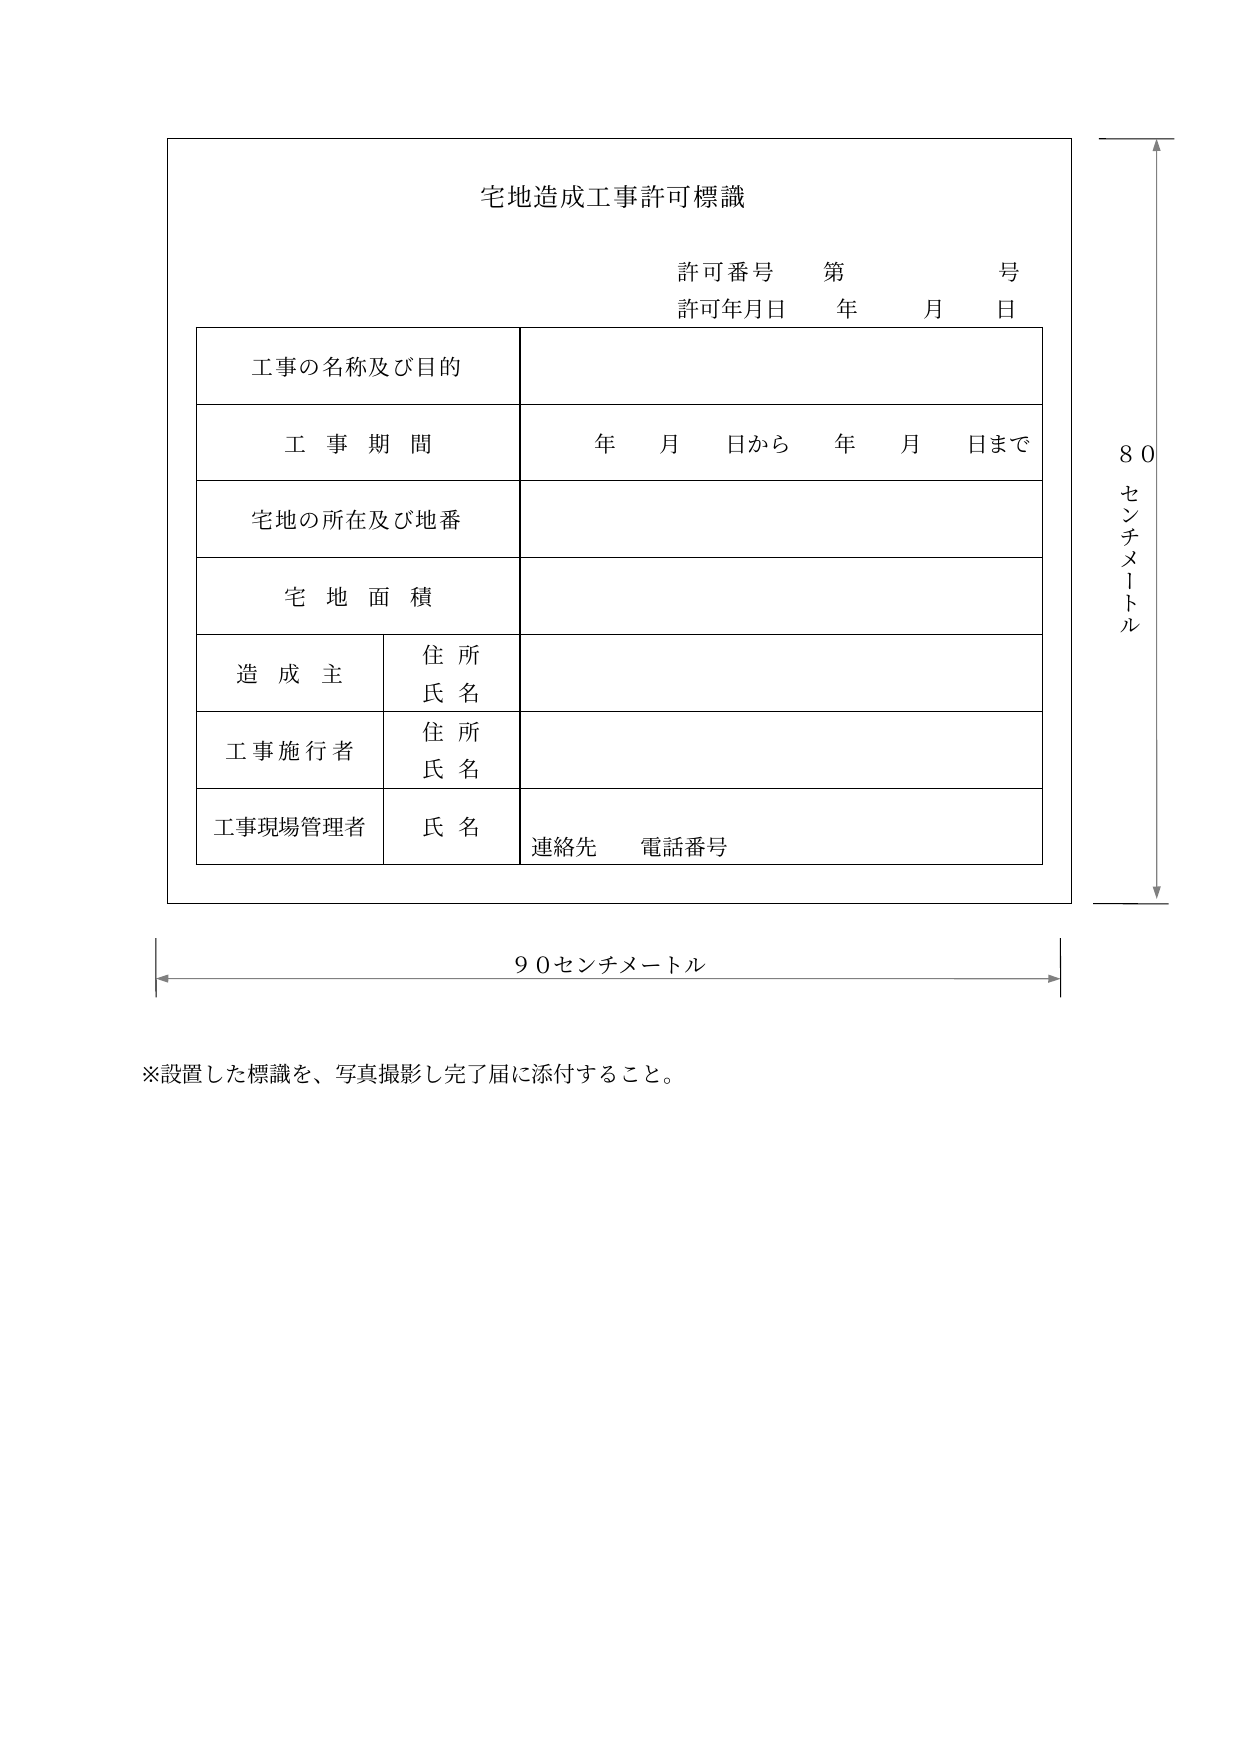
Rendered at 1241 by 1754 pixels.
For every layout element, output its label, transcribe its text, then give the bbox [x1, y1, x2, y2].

text ※設置した標識を、写真撮影し完了届に添付すること。 [142, 1054, 1181, 1091]
table_header 宅地造成工事許可標識 許可番号 第 号 許可年月日 年 月 日 [168, 139, 1071, 903]
table_header [1072, 138, 1192, 903]
